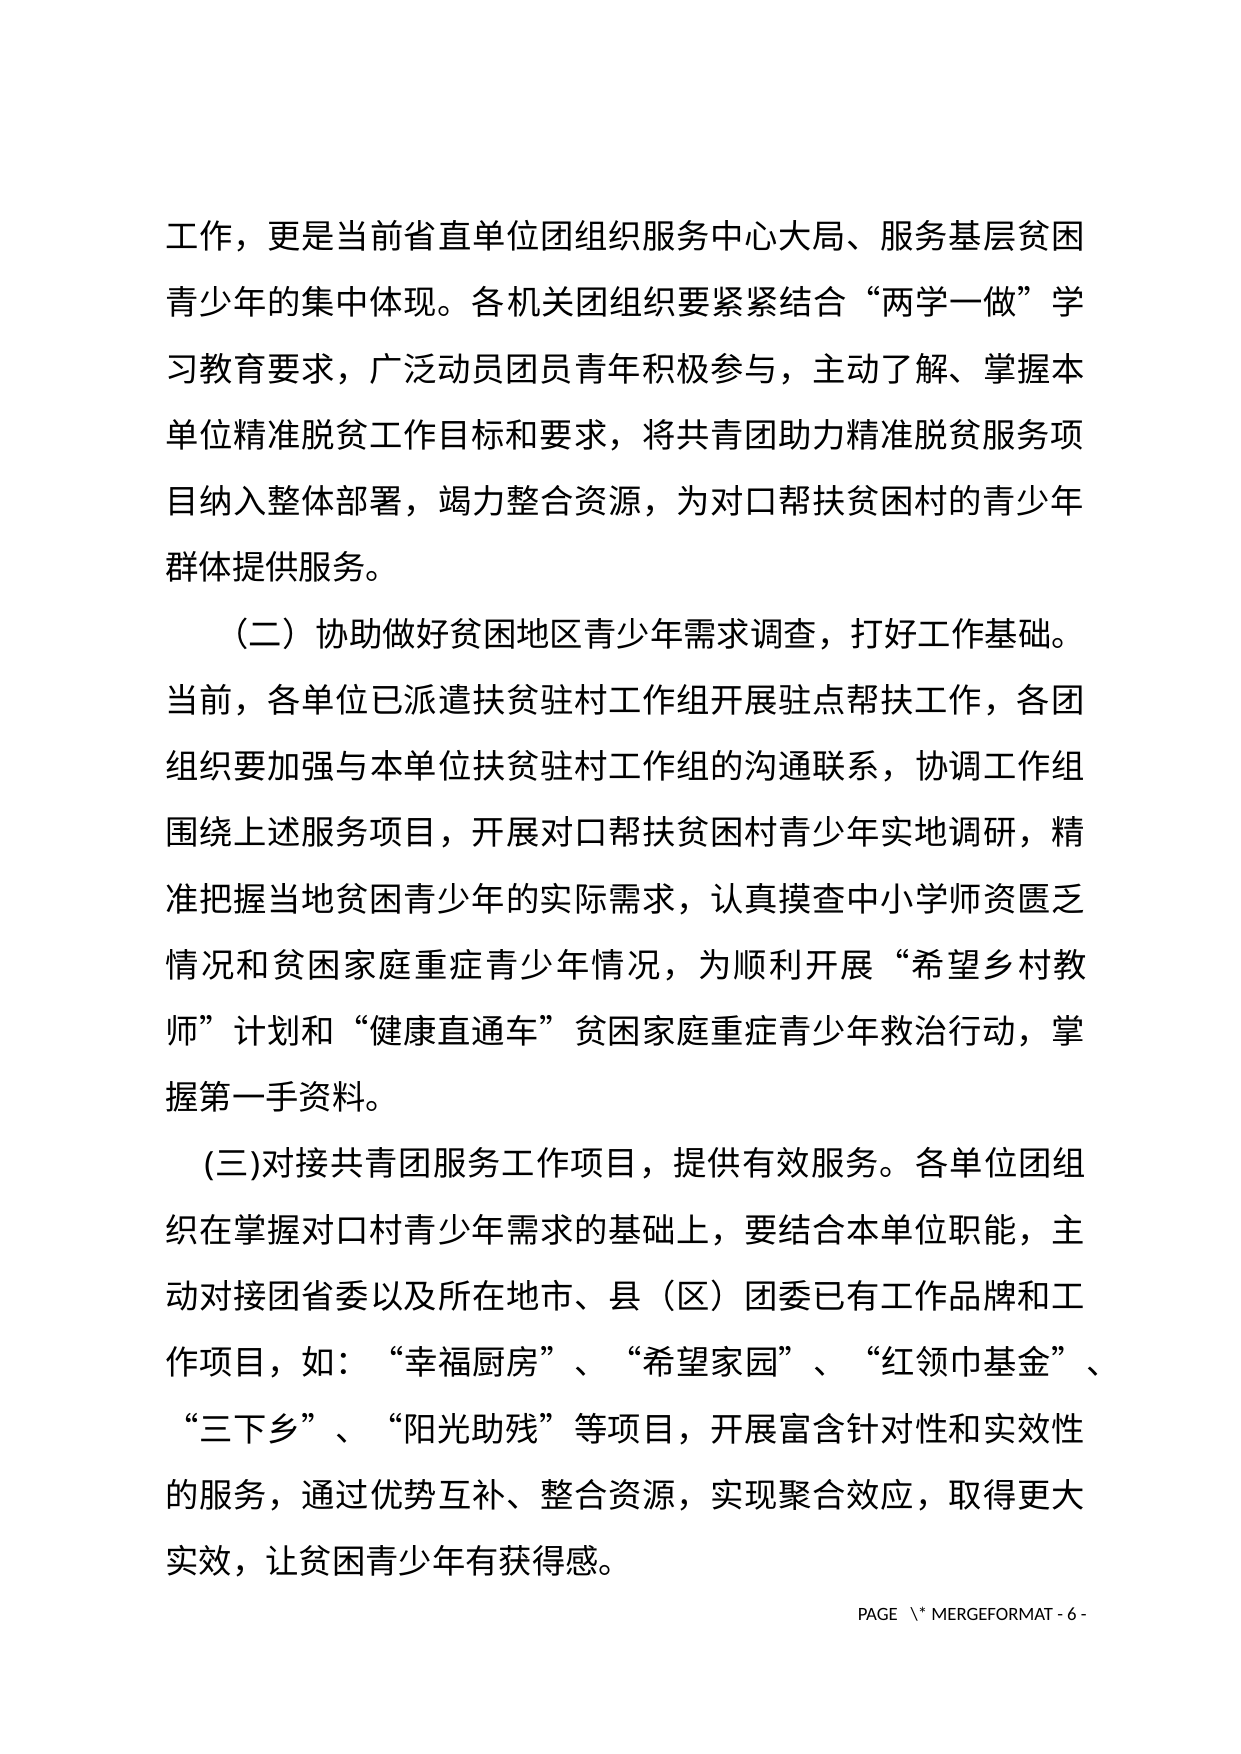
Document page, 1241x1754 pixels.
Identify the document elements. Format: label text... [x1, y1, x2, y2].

text (三)对接共青团服务工作项目，提供有效服务。各单位团组织在掌握对口村青少年需求的基础上，要结合本单位职能，主动对接团省委以及所在地市、县（区）团委已有工作品牌和工作项目，如：“幸福厨房”、“希望家园”、“红领巾基金”、“三下乡”、“阳光助残”等项目，开展富含针对性和实效性的服务，通过优势互补、整合资源，实现聚合效应，取得更大实效，让贫困青少年有获得感。 [165, 1128, 1087, 1592]
text （二）协助做好贫困地区青少年需求调查，打好工作基础。当前，各单位已派遣扶贫驻村工作组开展驻点帮扶工作，各团组织要加强与本单位扶贫驻村工作组的沟通联系，协调工作组围绕上述服务项目，开展对口帮扶贫困村青少年实地调研，精准把握当地贫困青少年的实际需求，认真摸查中小学师资匮乏情况和贫困家庭重症青少年情况，为顺利开展“希望乡村教师”计划和“健康直通车”贫困家庭重症青少年救治行动，掌握第一手资料。 [165, 598, 1087, 1128]
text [165, 201, 1087, 598]
